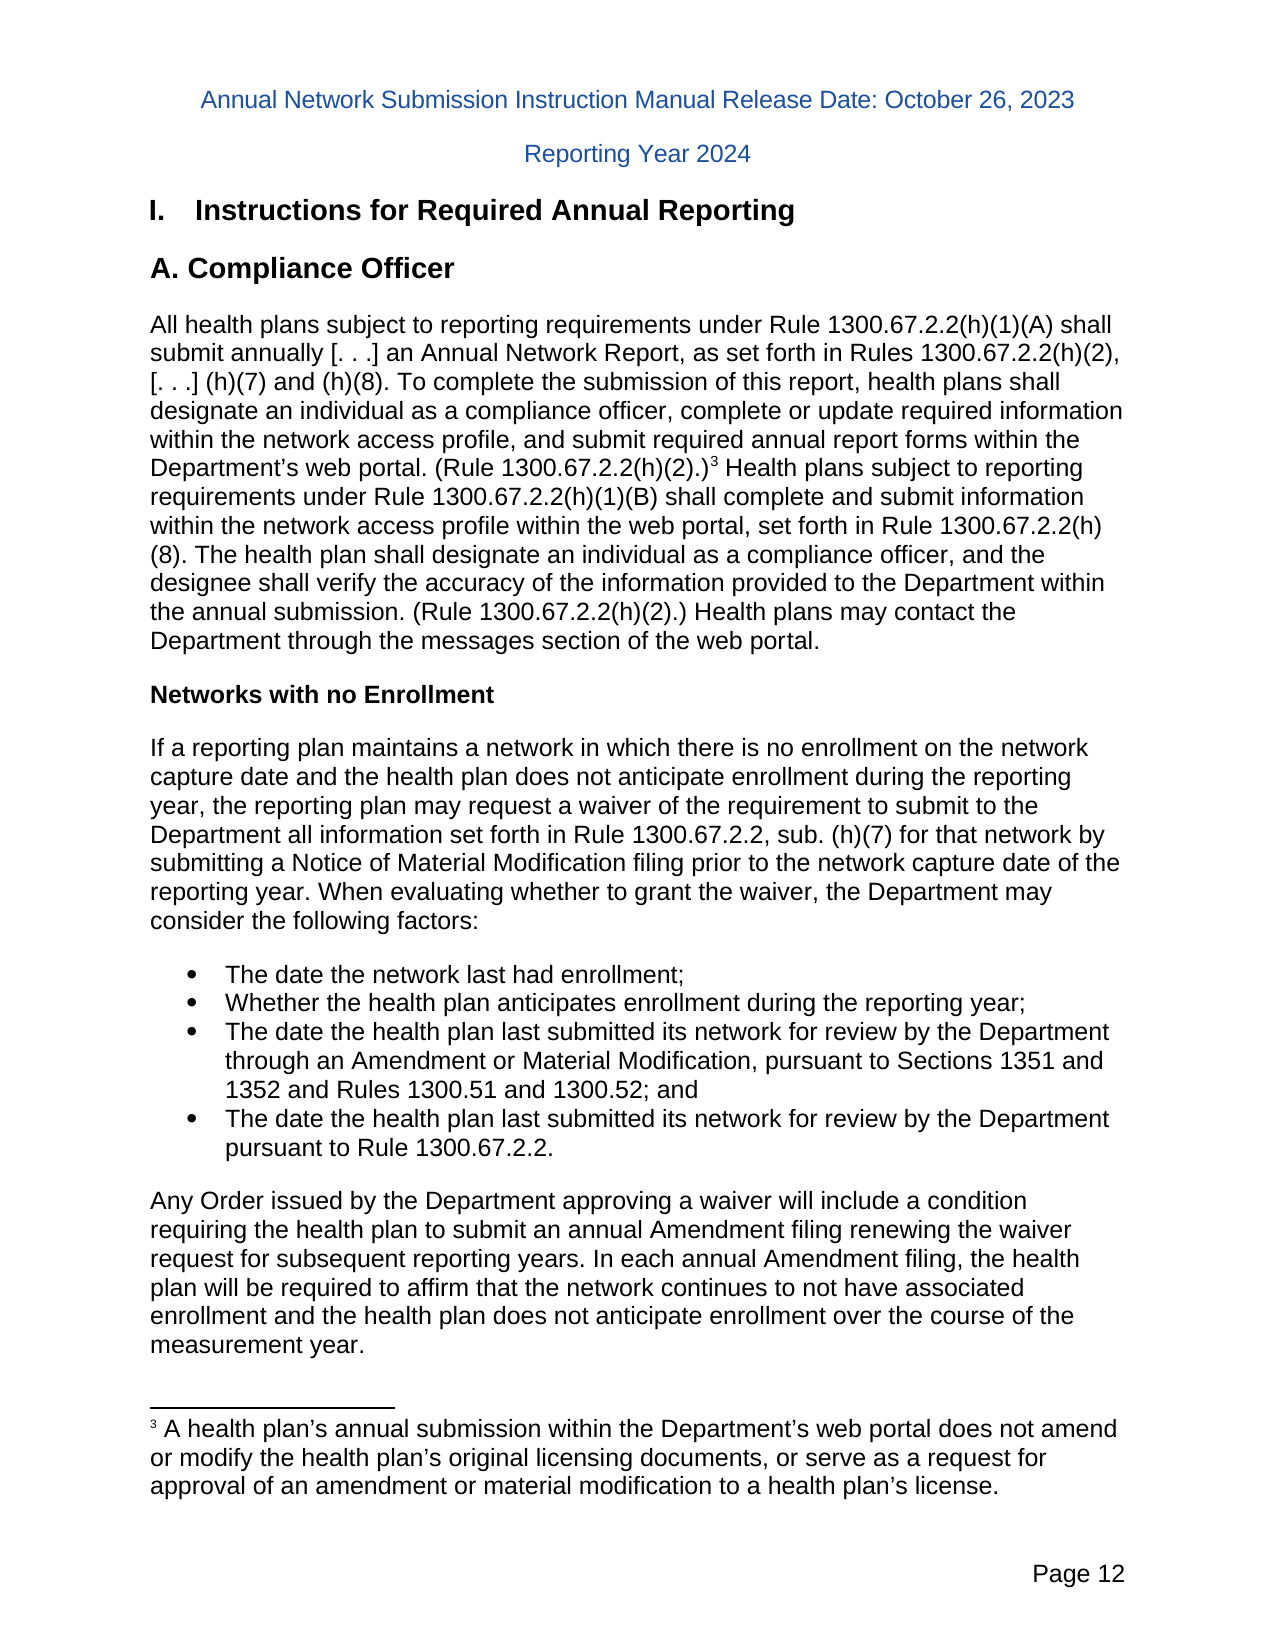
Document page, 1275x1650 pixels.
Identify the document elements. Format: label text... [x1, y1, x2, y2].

list The date the network last had enrollment; [187, 959, 1125, 988]
subtitle Instructions for Required Annual Reporting [165, 192, 1125, 226]
list Whether the health plan anticipates enrollment during the reporting year; [187, 988, 1125, 1017]
text Networks with no Enrollment [150, 679, 1125, 708]
list The date the health plan last submitted its network for review by the Department through an Amendment or Material Modification, pursuant to Sections 1351 and 1352 and Rules 1300.51 and 1300.52; and [187, 1017, 1125, 1104]
list The date the health plan last submitted its network for review by the Department pursuant to Rule 1300.67.2.2. [187, 1104, 1125, 1161]
text Any Order issued by the Department approving a waiver will include a condition requiring the health plan to submit an annual Amendment filing renewing the waiver request for subsequent reporting years. In each annual Amendment filing, the health plan will be required to affirm that the network continues to not have associated enrollment and the health plan does not anticipate enrollment over the course of the measurement year. [150, 1186, 1125, 1359]
text All health plans subject to reporting requirements under Rule 1300.67.2.2(h)(1)(A) shall submit annually [. . .] an Annual Network Report, as set forth in Rules 1300.67.2.2(h)(2), [. . .] (h)(7) and (h)(8). To complete the submission of this report, health plans shall designate an individual as a compliance officer, complete or update required information within the network access profile, and submit required annual report forms within the Department’s web portal. (Rule 1300.67.2.2(h)(2).) Health plans subject to reporting requirements under Rule 1300.67.2.2(h)(1)(B) shall complete and submit information within the network access profile within the web portal, set forth in Rule 1300.67.2.2(h)(8). The health plan shall designate an individual as a compliance officer, and the designee shall verify the accuracy of the information provided to the Department within the annual submission. (Rule 1300.67.2.2(h)(2).) Health plans may contact the Department through the messages section of the web portal. [150, 309, 1125, 654]
subtitle Compliance Officer [150, 251, 1125, 284]
text If a reporting plan maintains a network in which there is no enrollment on the network capture date and the health plan does not anticipate enrollment during the reporting year, the reporting plan may request a waiver of the requirement to submit to the Department all information set forth in Rule 1300.67.2.2, sub. (h)(7) for that network by submitting a Notice of Material Modification filing prior to the network capture date of the reporting year. When evaluating whether to grant the waiver, the Department may consider the following factors: [150, 733, 1125, 934]
